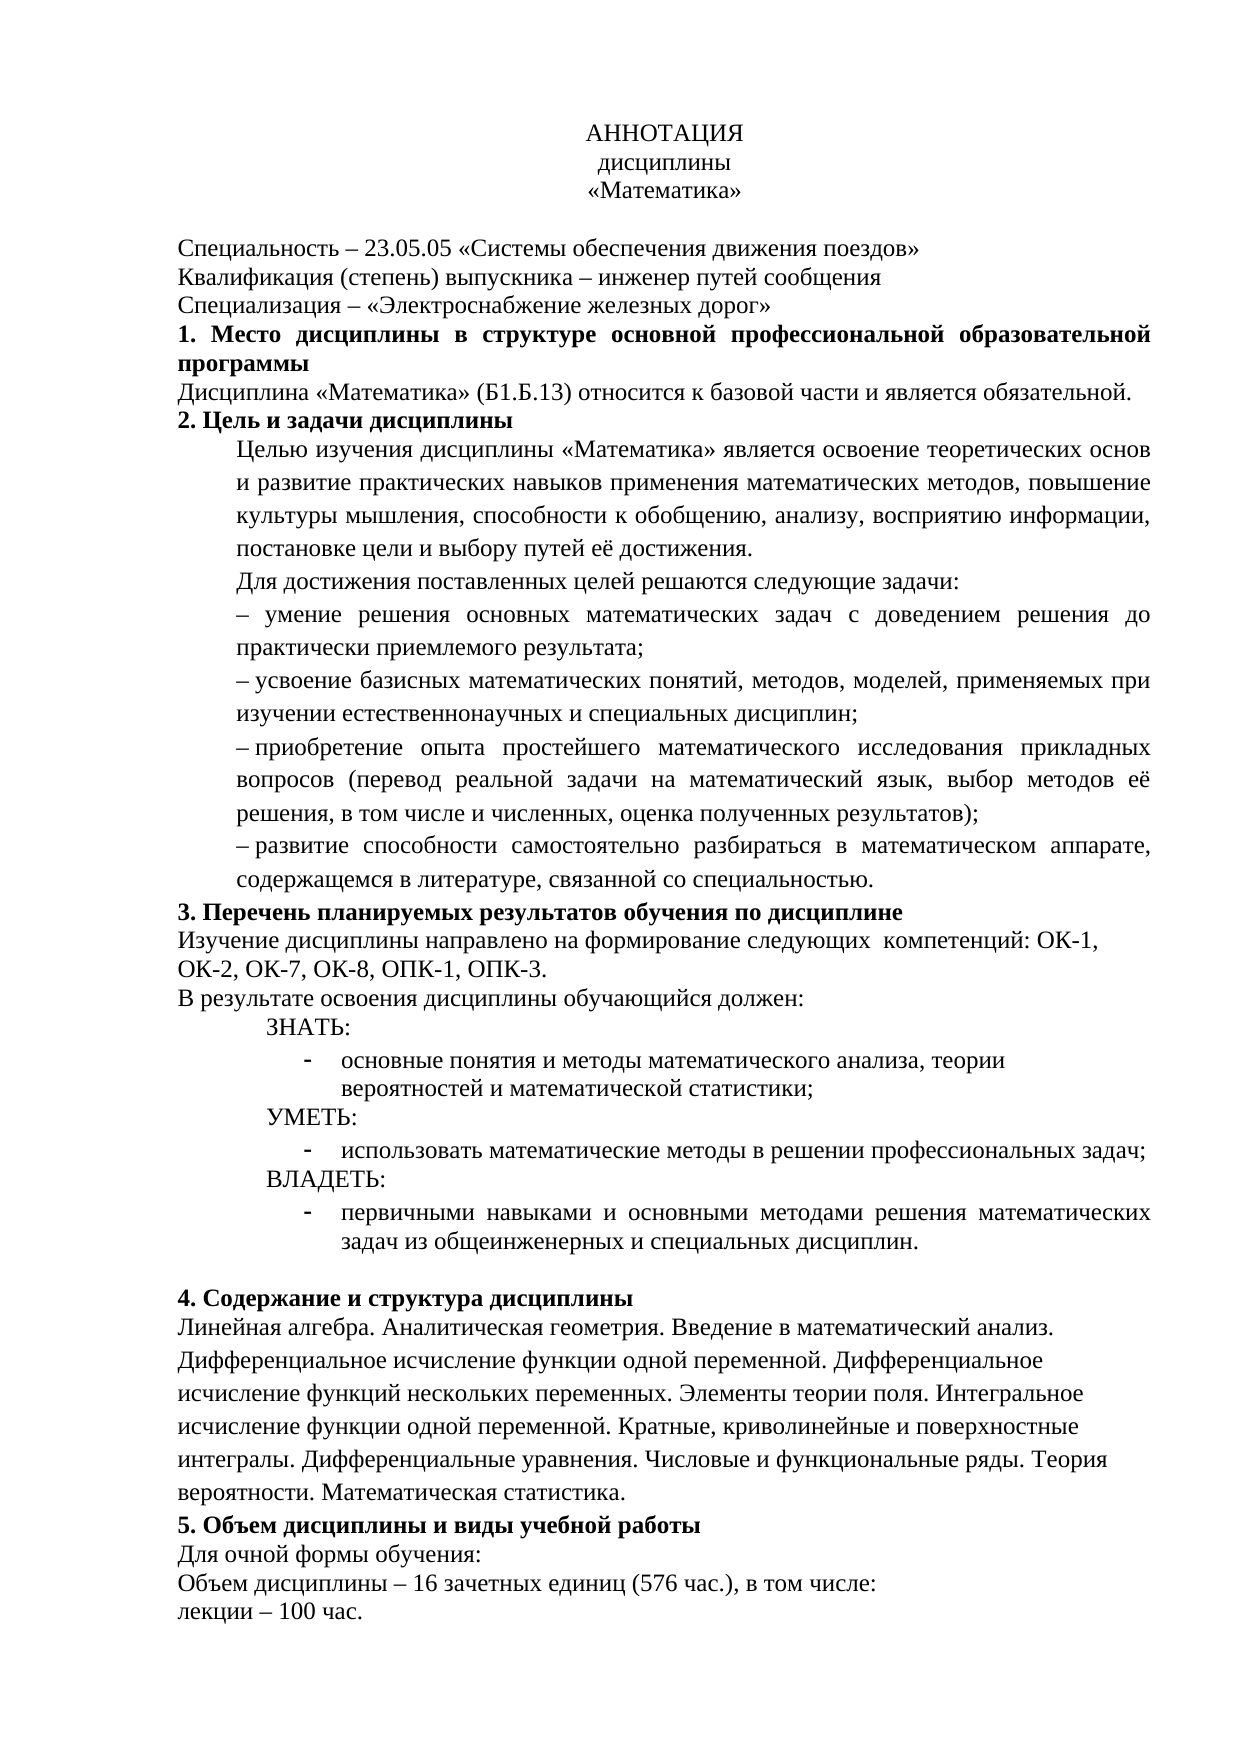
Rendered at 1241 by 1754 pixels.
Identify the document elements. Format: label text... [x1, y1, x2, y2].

text 2. Цель и задачи дисциплины [177, 406, 1152, 434]
list первичными навыками и основными методами решения математических задач из общеинженерных и специальных дисциплин. [303, 1197, 1152, 1254]
list основные понятия и методы математического анализа, теории вероятностей и математической статистики; [303, 1045, 1152, 1102]
text В результате освоения дисциплины обучающийся должен: [177, 983, 1152, 1012]
text ОК-2, ОК-7, ОК-8, ОПК-1, ОПК-3. [177, 954, 1152, 983]
text Для очной формы обучения: [177, 1539, 1152, 1568]
list Целью изучения дисциплины «Математика» является освоение теоретических основ и развитие практических навыков применения математических методов, повышение культуры мышления, способности к обобщению, анализу, восприятию информации, постановке цели и выбору путей её достижения. [236, 434, 1152, 562]
list – приобретение опыта простейшего математического исследования прикладных вопросов (перевод реальной задачи на математический язык, выбор методов её решения, в том числе и численных, оценка полученных результатов); [236, 732, 1152, 826]
text ВЛАДЕТЬ: [177, 1164, 1152, 1193]
text ЗНАТЬ: [177, 1012, 1152, 1040]
text Специализация – «Электроснабжение железных дорог» [177, 291, 1152, 319]
list – развитие способности самостоятельно разбираться в математическом аппарате, содержащемся в литературе, связанной со специальностью. [236, 831, 1152, 892]
text 4. Содержание и структура дисциплины [177, 1283, 1152, 1312]
text Изучение дисциплины направлено на формирование следующих компетенций: ОК-1, [177, 925, 1152, 954]
text Квалификация (степень) выпускника – инженер путей сообщения [177, 262, 1152, 291]
list использовать математические методы в решении профессиональных задач; [303, 1135, 1152, 1164]
text дисциплины [177, 147, 1152, 176]
text лекции – 100 час. [177, 1596, 1152, 1625]
list Для достижения поставленных целей решаются следующие задачи: [236, 566, 1152, 595]
text Линейная алгебра. Аналитическая геометрия. Введение в математический анализ. Дифференциальное исчисление функции одной переменной. Дифференциальное исчисление функций нескольких переменных. Элементы теории поля. Интегральное исчисление функции одной переменной. Кратные, криволинейные и поверхностные интегралы. Дифференциальные уравнения. Числовые и функциональные ряды. Теория вероятности. Математическая статистика. [177, 1312, 1152, 1506]
list – умение решения основных математических задач с доведением решения до практически приемлемого результата; [236, 599, 1152, 661]
text 3. Перечень планируемых результатов обучения по дисциплине [177, 897, 1152, 925]
text Объем дисциплины – 16 зачетных единиц (576 час.), в том числе: [177, 1568, 1152, 1596]
text УМЕТЬ: [266, 1102, 1152, 1131]
text 5. Объем дисциплины и виды учебной работы [177, 1510, 1152, 1539]
text 1. Место дисциплины в структуре основной профессиональной образовательной программы [177, 319, 1152, 377]
text АННОТАЦИЯ [177, 118, 1152, 147]
list – усвоение базисных математических понятий, методов, моделей, применяемых при изучении естественнонаучных и специальных дисциплин; [236, 666, 1152, 727]
text Дисциплина «Математика» (Б1.Б.13) относится к базовой части и является обязательной. [177, 377, 1152, 406]
text Специальность – 23.05.05 «Системы обеспечения движения поездов» [177, 233, 1152, 262]
text «Математика» [177, 176, 1152, 204]
